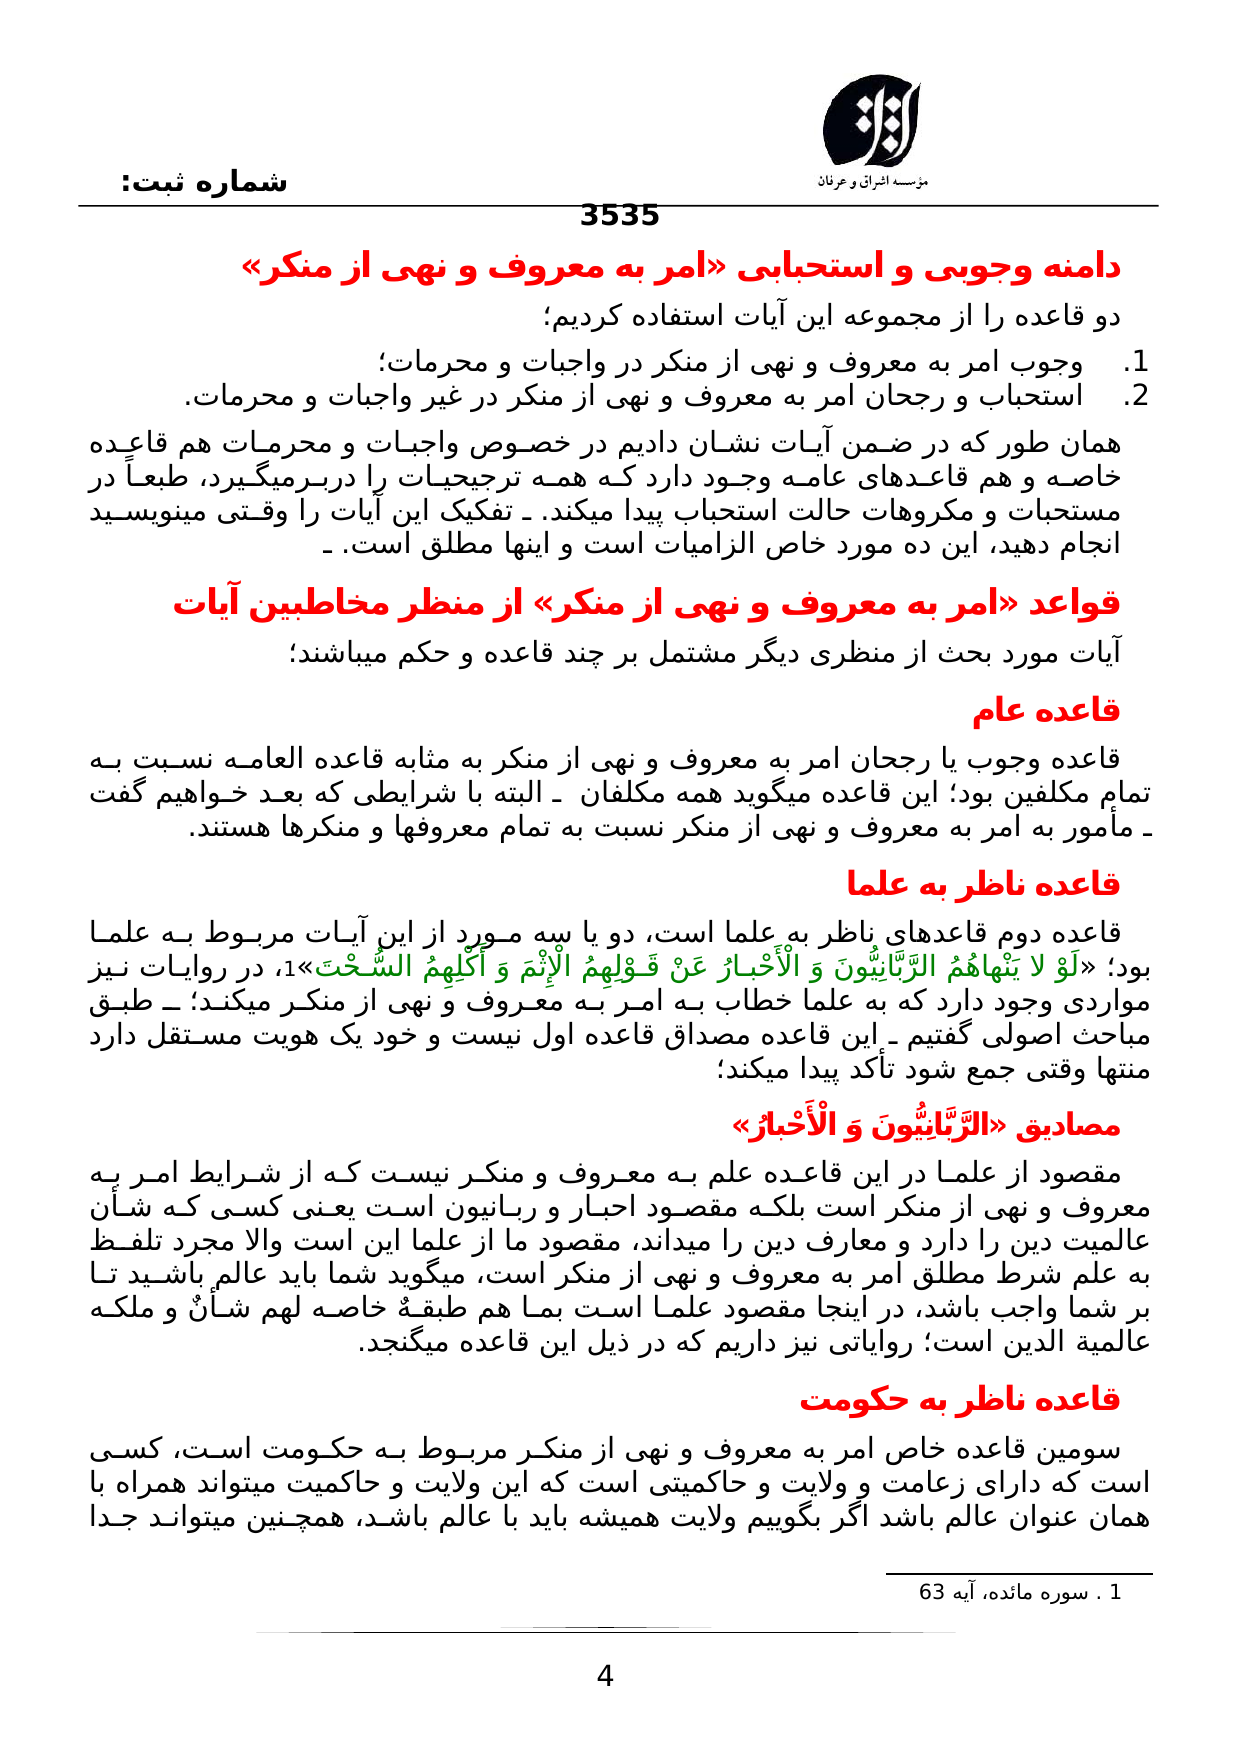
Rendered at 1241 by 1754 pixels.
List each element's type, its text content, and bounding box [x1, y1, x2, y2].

text قاعده ناظر به حکومت [89, 1379, 1152, 1418]
text دو قاعده را از مجموعه این آیات استفاده کردیم؛ [89, 298, 1152, 332]
text قاعده ناظر به علما [89, 864, 1152, 903]
text همان طور که در ضمن آیات نشان دادیم در خصوص واجبات و محرمات هم قاعده خاصه و هم قاعدهای عامه وجود دارد که همه ترجیحیات را دربرمیگیرد، طبعاً در مستحبات و مکروهات حالت استحباب پیدا میکند. ـ تفکیک این آیات را وقتی مینویسید انجام دهید، این ده مورد خاص الزامیات است و اینها مطلق است. ـ [89, 425, 1122, 561]
list استحباب و رجحان امر به معروف و نهی از منکر در غیر واجبات و محرمات. [89, 378, 1122, 412]
list وجوب امر به معروف و نهی از منکر در واجبات و محرمات؛ [89, 344, 1122, 378]
text مقصود از علما در این قاعده علم به معروف و منکر نیست که از شرایط امر به معروف و نهی از منکر است بلکه مقصود احبار و ربانیون است یعنی کسی که شأن عالمیت دین را دارد و معارف دین را میداند، مقصود ما از علما این است والا مجرد تلفظ به علم شرط مطلق امر به معروف و نهی از منکر است، میگوید شما باید عالم باشید تا بر شما واجب باشد، در اینجا مقصود علما است بما هم طبقهٌ خاصه لهم شأنٌ و ملکه عالمیة الدین است؛ روایاتی نیز داریم که در ذیل این قاعده میگنجد. [89, 1155, 1152, 1359]
subtitle قواعد «امر به معروف و نهی از منکر» از منظر مخاطبین آیات [89, 582, 1152, 623]
text قاعده عام [89, 690, 1152, 729]
subtitle دامنه وجوبی و استحبابی «امر به معروف و نهی از منکر» [89, 244, 1152, 286]
picture [814, 73, 929, 191]
text قاعده دوم قاعدهای ناظر به علما است، دو یا سه مورد از این آیات مربوط به علما بود؛ «لَوْ لا يَنْهاهُمُ الرَّبَّانِيُّونَ وَ الْأَحْبارُ عَنْ قَوْلِهِمُ الْإِثْمَ وَ أَكْلِهِمُ السُّحْتَ»، در روایات نیز مواردی وجود دارد که به علما خطاب به امر به معروف و نهی از منکر میکند؛ ـ طبق مباحث اصولی گفتیم ـ این قاعده مصداق قاعده اول نیست و خود یک هویت مستقل دارد منتها وقتی جمع شود تأکد پیدا میکند؛ [89, 916, 1152, 1085]
text مصادیق «الرَّبَّانِيُّونَ وَ الْأَحْبارُ» [89, 1106, 1152, 1142]
text قاعده وجوب یا رجحان امر به معروف و نهی از منکر به مثابه قاعده العامه نسبت به تمام مکلفین بود؛ این قاعده میگوید همه مکلفان ـ البته با شرایطی که بعد خواهیم گفت ـ مأمور به امر به معروف و نهی از منکر نسبت به تمام معروفها و منکرها هستند. [89, 741, 1152, 843]
text آیات مورد بحث از منظری دیگر مشتمل بر چند قاعده و حکم میباشند؛ [89, 635, 1152, 669]
